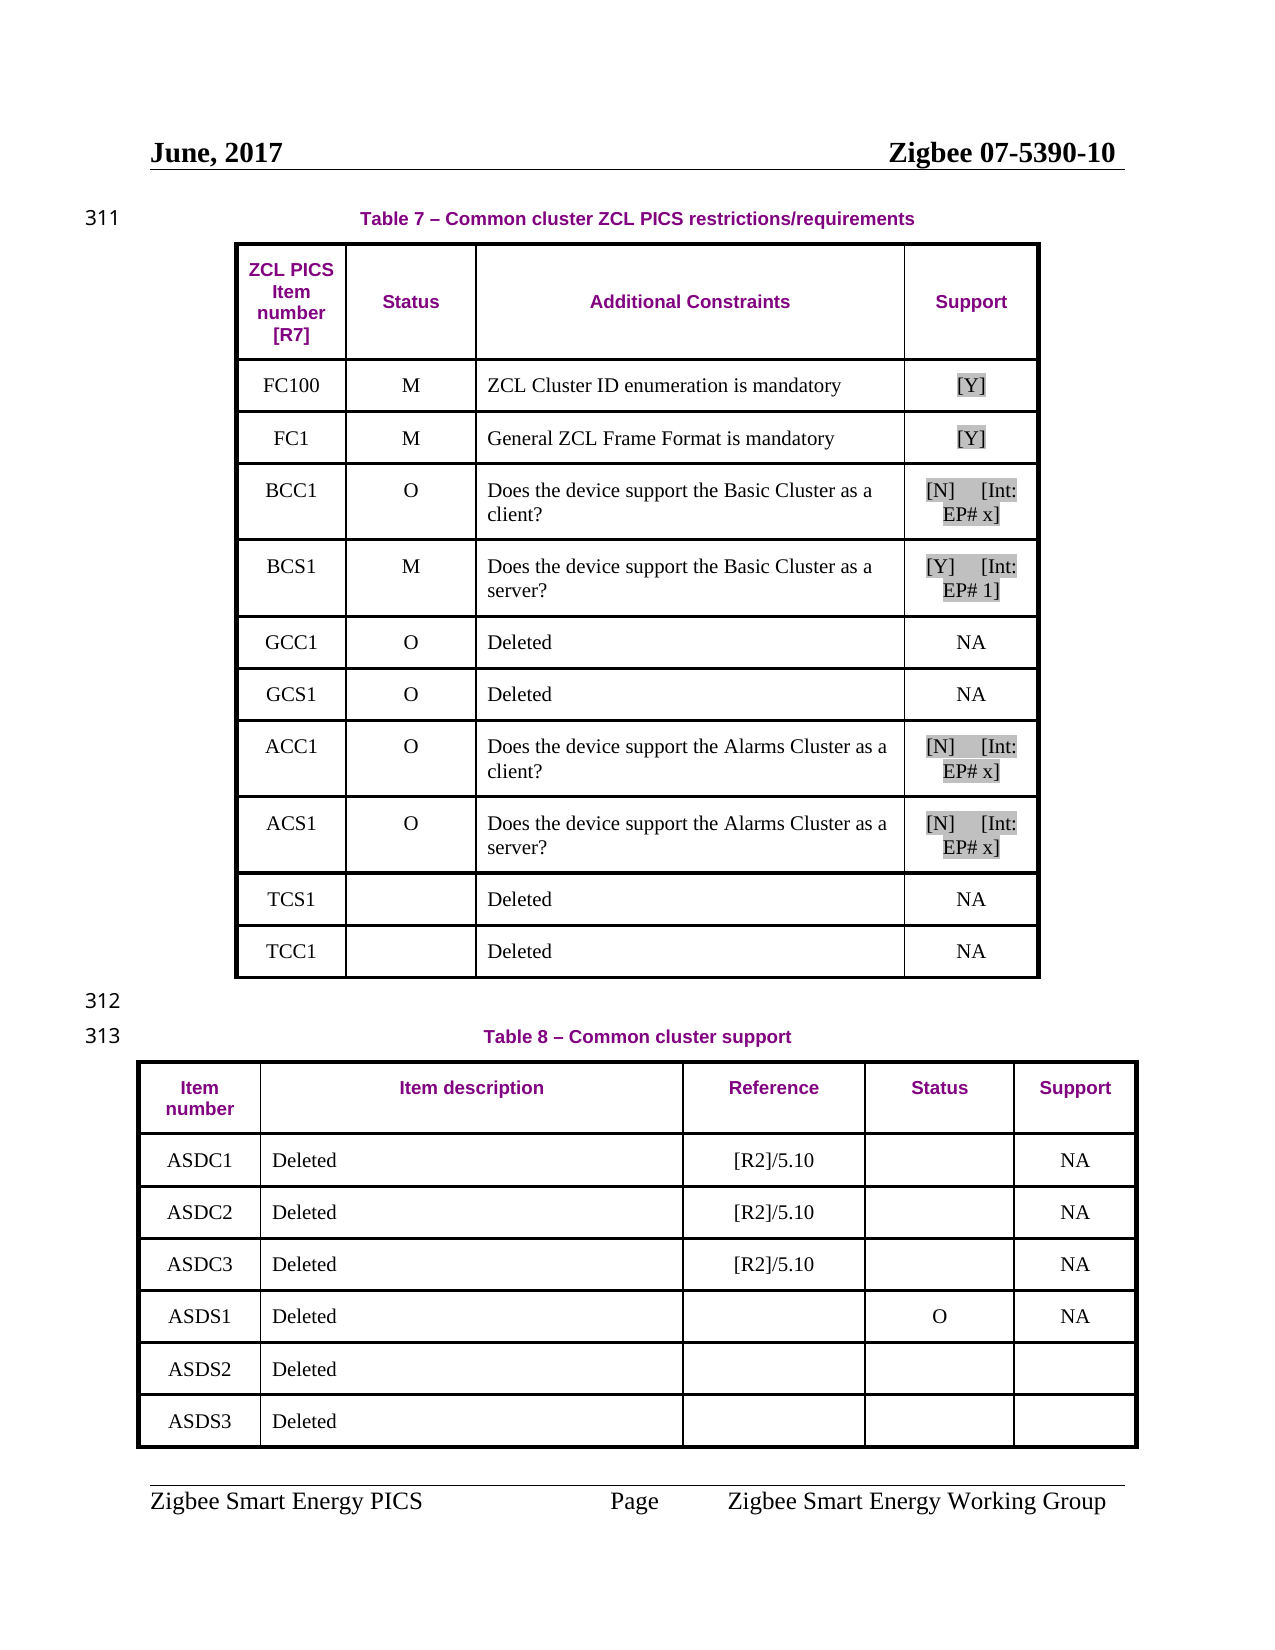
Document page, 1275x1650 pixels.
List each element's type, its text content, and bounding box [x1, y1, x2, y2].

table_cell Does the device support the Basic Cluster as a server? [477, 541, 904, 614]
table_cell [N] [Int: EP# x] [905, 798, 1036, 871]
table_cell [Y] [905, 361, 1036, 410]
table_cell ASDC2 [141, 1188, 260, 1237]
table_cell NA [1015, 1240, 1134, 1289]
table_cell M [347, 541, 475, 614]
table_cell [Y] [905, 413, 1036, 462]
table_cell Deleted [261, 1188, 682, 1237]
table_cell [684, 1396, 864, 1445]
table_cell O [347, 722, 475, 795]
table_cell NA [905, 618, 1036, 667]
table_cell Deleted [477, 618, 904, 667]
table_cell Deleted [261, 1292, 682, 1341]
table_cell ASDS3 [141, 1396, 260, 1445]
table_cell NA [905, 927, 1036, 976]
table_cell [347, 875, 475, 923]
table_cell Does the device support the Alarms Cluster as a client? [477, 722, 904, 795]
table_cell NA [1015, 1188, 1134, 1237]
table_header ZCL PICS Item number [R7] [239, 246, 345, 358]
table_cell NA [905, 875, 1036, 923]
table_cell [1015, 1344, 1134, 1393]
table_header Additional Constraints [477, 246, 904, 358]
table_cell ZCL Cluster ID enumeration is mandatory [477, 361, 904, 410]
table_cell Deleted [477, 927, 904, 976]
table_cell ACC1 [239, 722, 345, 795]
table_header Support [905, 246, 1036, 358]
table_cell [866, 1396, 1013, 1445]
table_cell [866, 1188, 1013, 1237]
table_cell BCC1 [239, 465, 345, 538]
table_cell ASDS1 [141, 1292, 260, 1341]
table_header Reference [684, 1064, 864, 1132]
text Table 8 – Common cluster support [150, 1025, 1125, 1047]
table_cell NA [1015, 1135, 1134, 1184]
table_cell General ZCL Frame Format is mandatory [477, 413, 904, 462]
table_header Status [866, 1064, 1013, 1132]
table_cell [R2]/5.10 [684, 1188, 864, 1237]
table_cell ASDC1 [141, 1135, 260, 1184]
table_cell O [347, 618, 475, 667]
table_header Support [1015, 1064, 1134, 1132]
table_cell Deleted [261, 1396, 682, 1445]
table_header Item description [261, 1064, 682, 1132]
table_cell O [347, 798, 475, 871]
table_cell Deleted [261, 1344, 682, 1393]
table_cell FC100 [239, 361, 345, 410]
table_cell [R2]/5.10 [684, 1135, 864, 1184]
table_header Status [347, 246, 475, 358]
table_cell [866, 1240, 1013, 1289]
table_cell O [347, 670, 475, 719]
table_cell [684, 1344, 864, 1393]
table_cell GCS1 [239, 670, 345, 719]
table_cell Does the device support the Alarms Cluster as a server? [477, 798, 904, 871]
table_cell TCS1 [239, 875, 345, 923]
table_cell [1015, 1396, 1134, 1445]
table_header Item number [141, 1064, 260, 1132]
table_cell [R2]/5.10 [684, 1240, 864, 1289]
table_cell ACS1 [239, 798, 345, 871]
table_cell Deleted [261, 1135, 682, 1184]
table_cell Deleted [477, 670, 904, 719]
table_cell FC1 [239, 413, 345, 462]
table_cell Deleted [477, 875, 904, 923]
table_cell GCC1 [239, 618, 345, 667]
table_cell [684, 1292, 864, 1341]
table_cell [N] [Int: EP# x] [905, 465, 1036, 538]
table_cell [866, 1135, 1013, 1184]
table_cell [347, 927, 475, 976]
table_cell M [347, 361, 475, 410]
text Table 7 – Common cluster ZCL PICS restrictions/requirements [150, 208, 1125, 229]
table_cell TCC1 [239, 927, 345, 976]
table_cell NA [1015, 1292, 1134, 1341]
table_cell [Y] [Int: EP# 1] [905, 541, 1036, 614]
table_cell ASDS2 [141, 1344, 260, 1393]
table_cell M [347, 413, 475, 462]
table_cell NA [905, 670, 1036, 719]
table_cell O [347, 465, 475, 538]
table_cell BCS1 [239, 541, 345, 614]
table_cell Deleted [261, 1240, 682, 1289]
table_cell O [866, 1292, 1013, 1341]
table_cell [866, 1344, 1013, 1393]
table_cell ASDC3 [141, 1240, 260, 1289]
table_cell Does the device support the Basic Cluster as a client? [477, 465, 904, 538]
table_cell [N] [Int: EP# x] [905, 722, 1036, 795]
